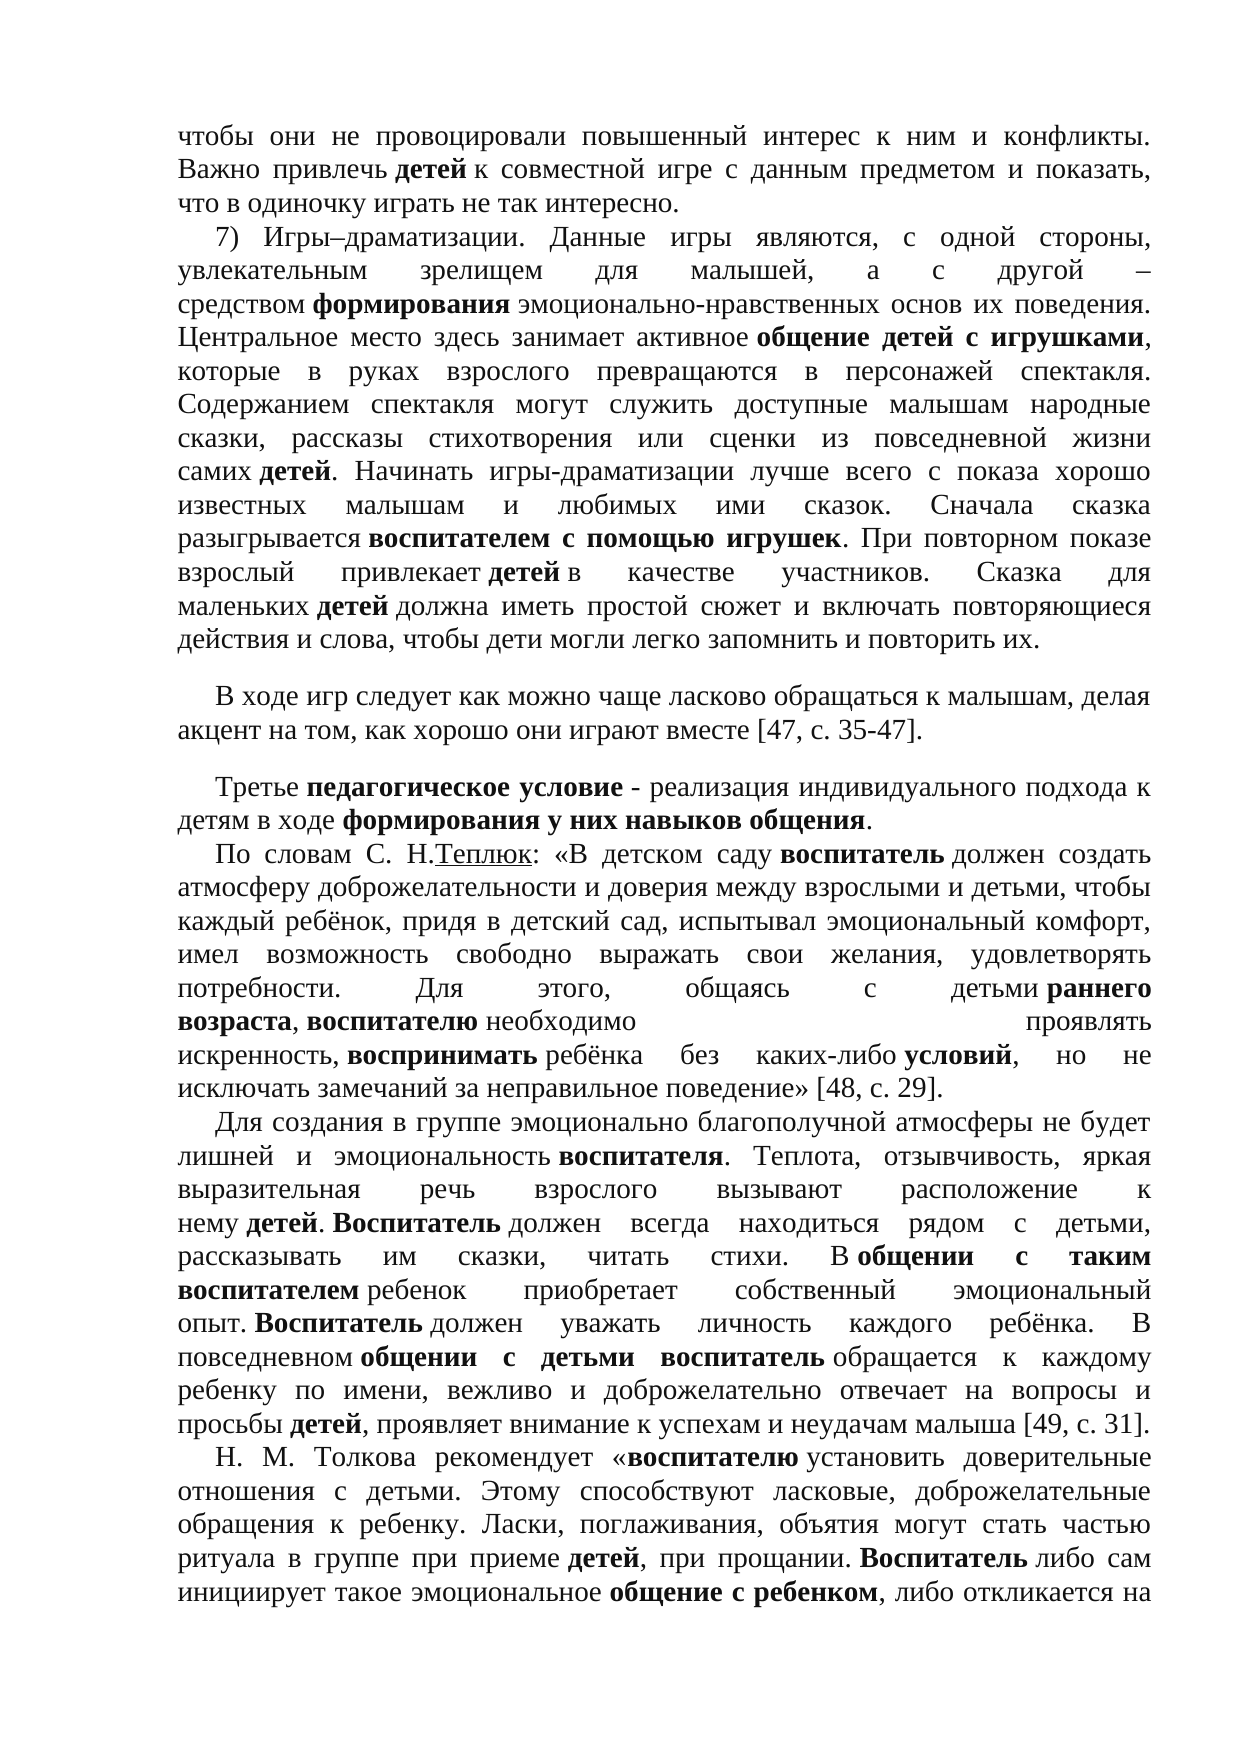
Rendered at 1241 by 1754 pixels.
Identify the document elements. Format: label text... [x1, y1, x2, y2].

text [177, 118, 1152, 219]
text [177, 1439, 1152, 1607]
text Третье педагогическое условие - реализация индивидуального подхода к детям в ходе формирования у них навыков общения. [177, 769, 1152, 836]
text 7) Игры–драматизации. Данные игры являются, с одной стороны, увлекательным зрелищем для малышей, а с другой – средством формирования эмоционально-нравственных основ их поведения. Центральное место здесь занимает активное общение детей с игрушками, которые в руках взрослого превращаются в персонажей спектакля. Содержанием спектакля могут служить доступные малышам народные сказки, рассказы стихотворения или сценки из повседневной жизни самих детей. Начинать игры-драматизации лучше всего с показа хорошо известных малышам и любимых ими сказок. Сначала сказка разыгрывается воспитателем с помощью игрушек. При повторном показе взрослый привлекает детей в качестве участников. Сказка для маленьких детей должна иметь простой сюжет и включать повторяющиеся действия и слова, чтобы дети могли легко запомнить и повторить их. [177, 219, 1152, 655]
text По словам С. Н.Теплюк: «В детском саду воспитатель должен создать атмосферу доброжелательности и доверия между взрослыми и детьми, чтобы каждый ребёнок, придя в детский сад, испытывал эмоциональный комфорт, имел возможность свободно выражать свои желания, удовлетворять потребности. Для этого, общаясь с детьми раннего возраста, воспитателю необходимо проявлять искренность, воспринимать ребёнка без каких-либо условий, но не исключать замечаний за неправильное поведение» [48, с. 29]. [177, 836, 1152, 1104]
text В ходе игр следует как можно чаще ласково обращаться к малышам, делая акцент на том, как хорошо они играют вместе [47, с. 35-47]. [177, 678, 1152, 745]
text Для создания в группе эмоционально благополучной атмосферы не будет лишней и эмоциональность воспитателя. Теплота, отзывчивость, яркая выразительная речь взрослого вызывают расположение к нему детей. Воспитатель должен всегда находиться рядом с детьми, рассказывать им сказки, читать стихи. В общении с таким воспитателем ребенок приобретает собственный эмоциональный опыт. Воспитатель должен уважать личность каждого ребёнка. В повседневном общении с детьми воспитатель обращается к каждому ребенку по имени, вежливо и доброжелательно отвечает на вопросы и просьбы детей, проявляет внимание к успехам и неудачам малыша [49, с. 31]. [177, 1104, 1152, 1439]
